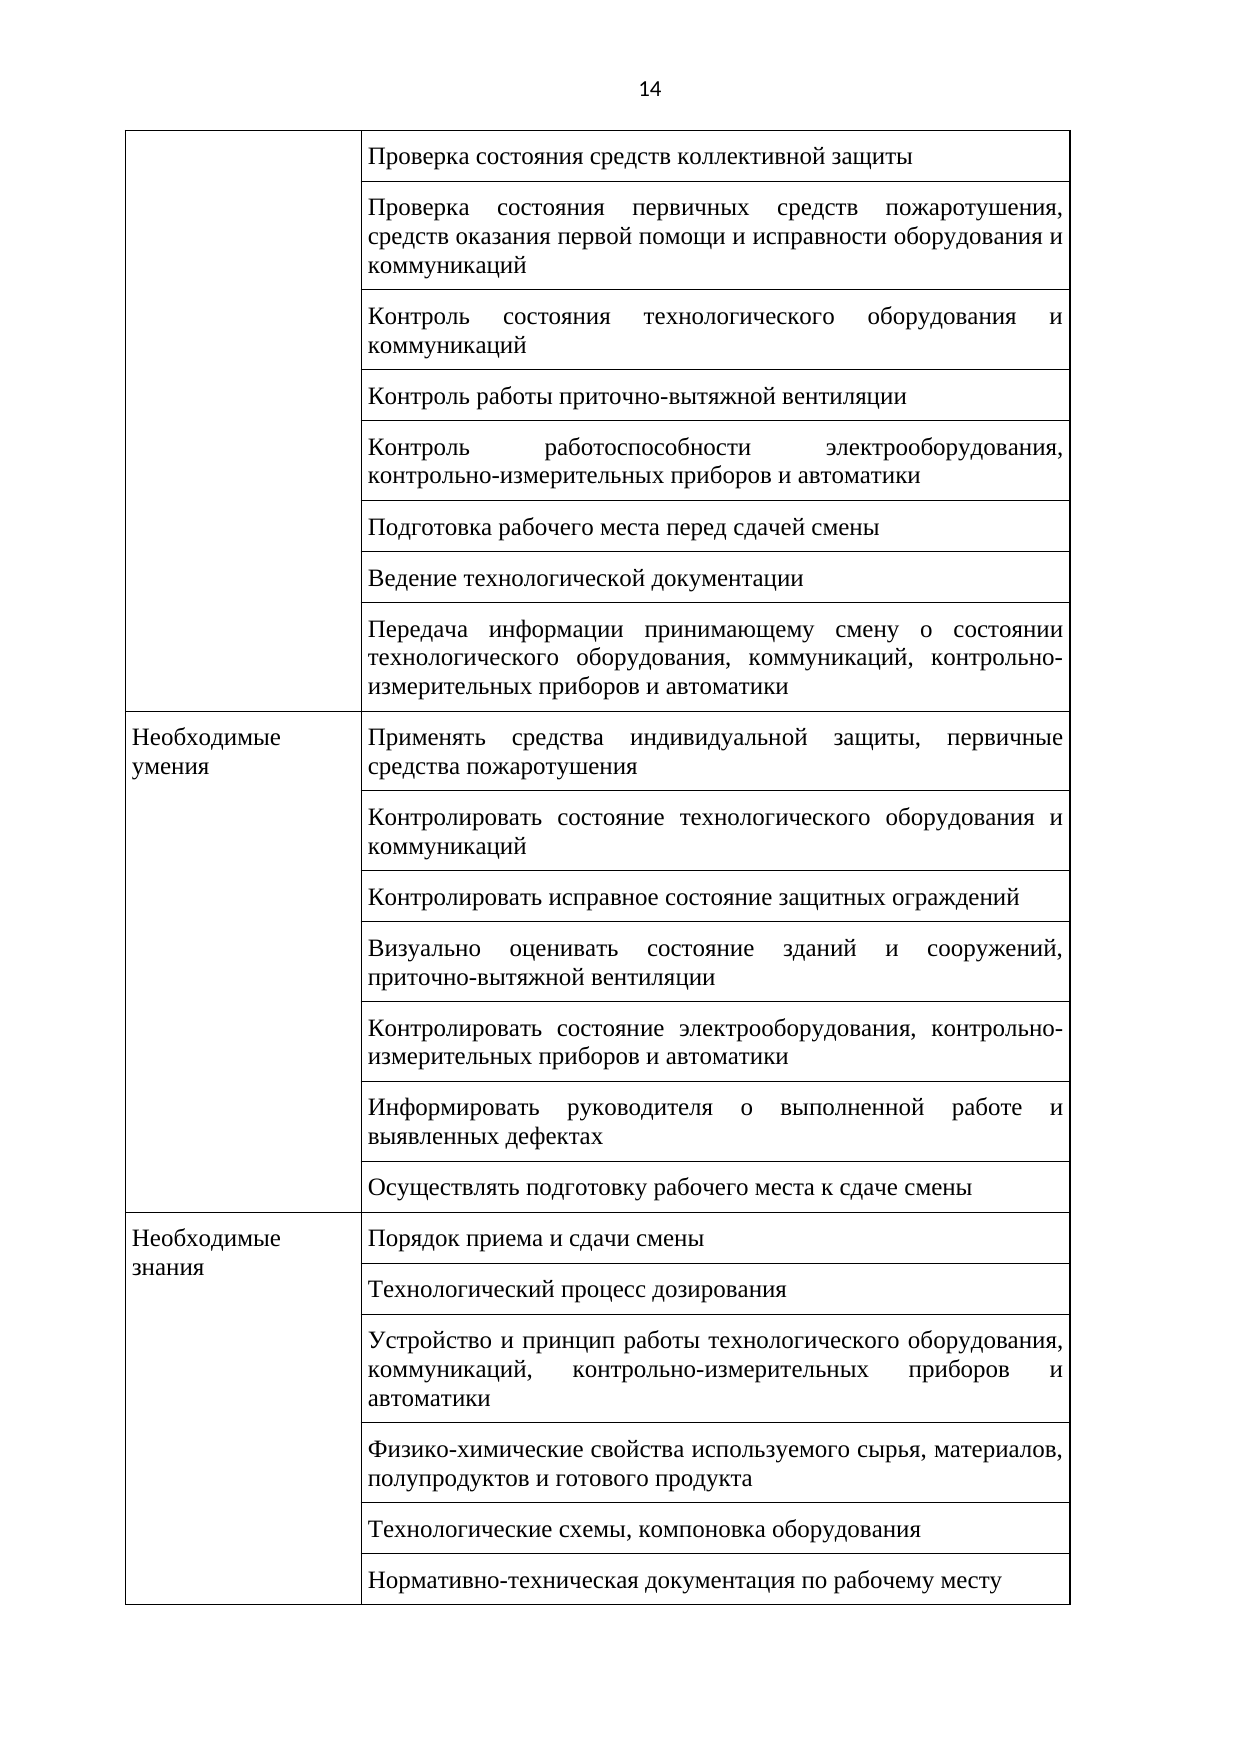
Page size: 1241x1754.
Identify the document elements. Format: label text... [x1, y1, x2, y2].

table_cell Проверка состояния средств коллективной защиты [362, 131, 1069, 181]
table_cell Контролировать состояние электрооборудования, контрольно-измерительных приборов и автоматики [362, 1002, 1069, 1081]
table_cell Подготовка рабочего места перед сдачей смены [362, 501, 1069, 551]
table_cell Осуществлять подготовку рабочего места к сдаче смены [362, 1162, 1069, 1212]
table_cell Применять средства индивидуальной защиты, первичные средства пожаротушения [362, 712, 1069, 790]
table_cell Информировать руководителя о выполненной работе и выявленных дефектах [362, 1082, 1069, 1161]
table_cell Технологические схемы, компоновка оборудования [362, 1503, 1069, 1553]
table_cell Контролировать исправное состояние защитных ограждений [362, 871, 1069, 921]
table_cell Передача информации принимающему смену о состоянии технологического оборудования, коммуникаций, контрольно-измерительных приборов и автоматики [362, 603, 1069, 711]
table_cell Проверка состояния первичных средств пожаротушения, средств оказания первой помощи и исправности оборудования и коммуникаций [362, 182, 1069, 289]
table_cell Устройство и принцип работы технологического оборудования, коммуникаций, контрольно-измерительных приборов и автоматики [362, 1315, 1069, 1422]
table_cell Контролировать состояние технологического оборудования и коммуникаций [362, 791, 1069, 870]
table_cell Контроль состояния технологического оборудования и коммуникаций [362, 290, 1069, 369]
table_cell Контроль работоспособности электрооборудования, контрольно-измерительных приборов и автоматики [362, 421, 1069, 500]
table_cell Необходимые умения [126, 712, 361, 1212]
table_cell Физико-химические свойства используемого сырья, материалов, полупродуктов и готового продукта [362, 1423, 1069, 1502]
table_cell Ведение технологической документации [362, 552, 1069, 602]
table_cell Технологический процесс дозирования [362, 1264, 1069, 1314]
table_cell Порядок приема и сдачи смены [362, 1213, 1069, 1263]
table_cell Необходимые знания [126, 1213, 361, 1604]
table_cell Контроль работы приточно-вытяжной вентиляции [362, 370, 1069, 420]
table_cell Нормативно-техническая документация по рабочему месту [362, 1554, 1069, 1604]
table_cell Визуально оценивать состояние зданий и сооружений, приточно-вытяжной вентиляции [362, 922, 1069, 1001]
